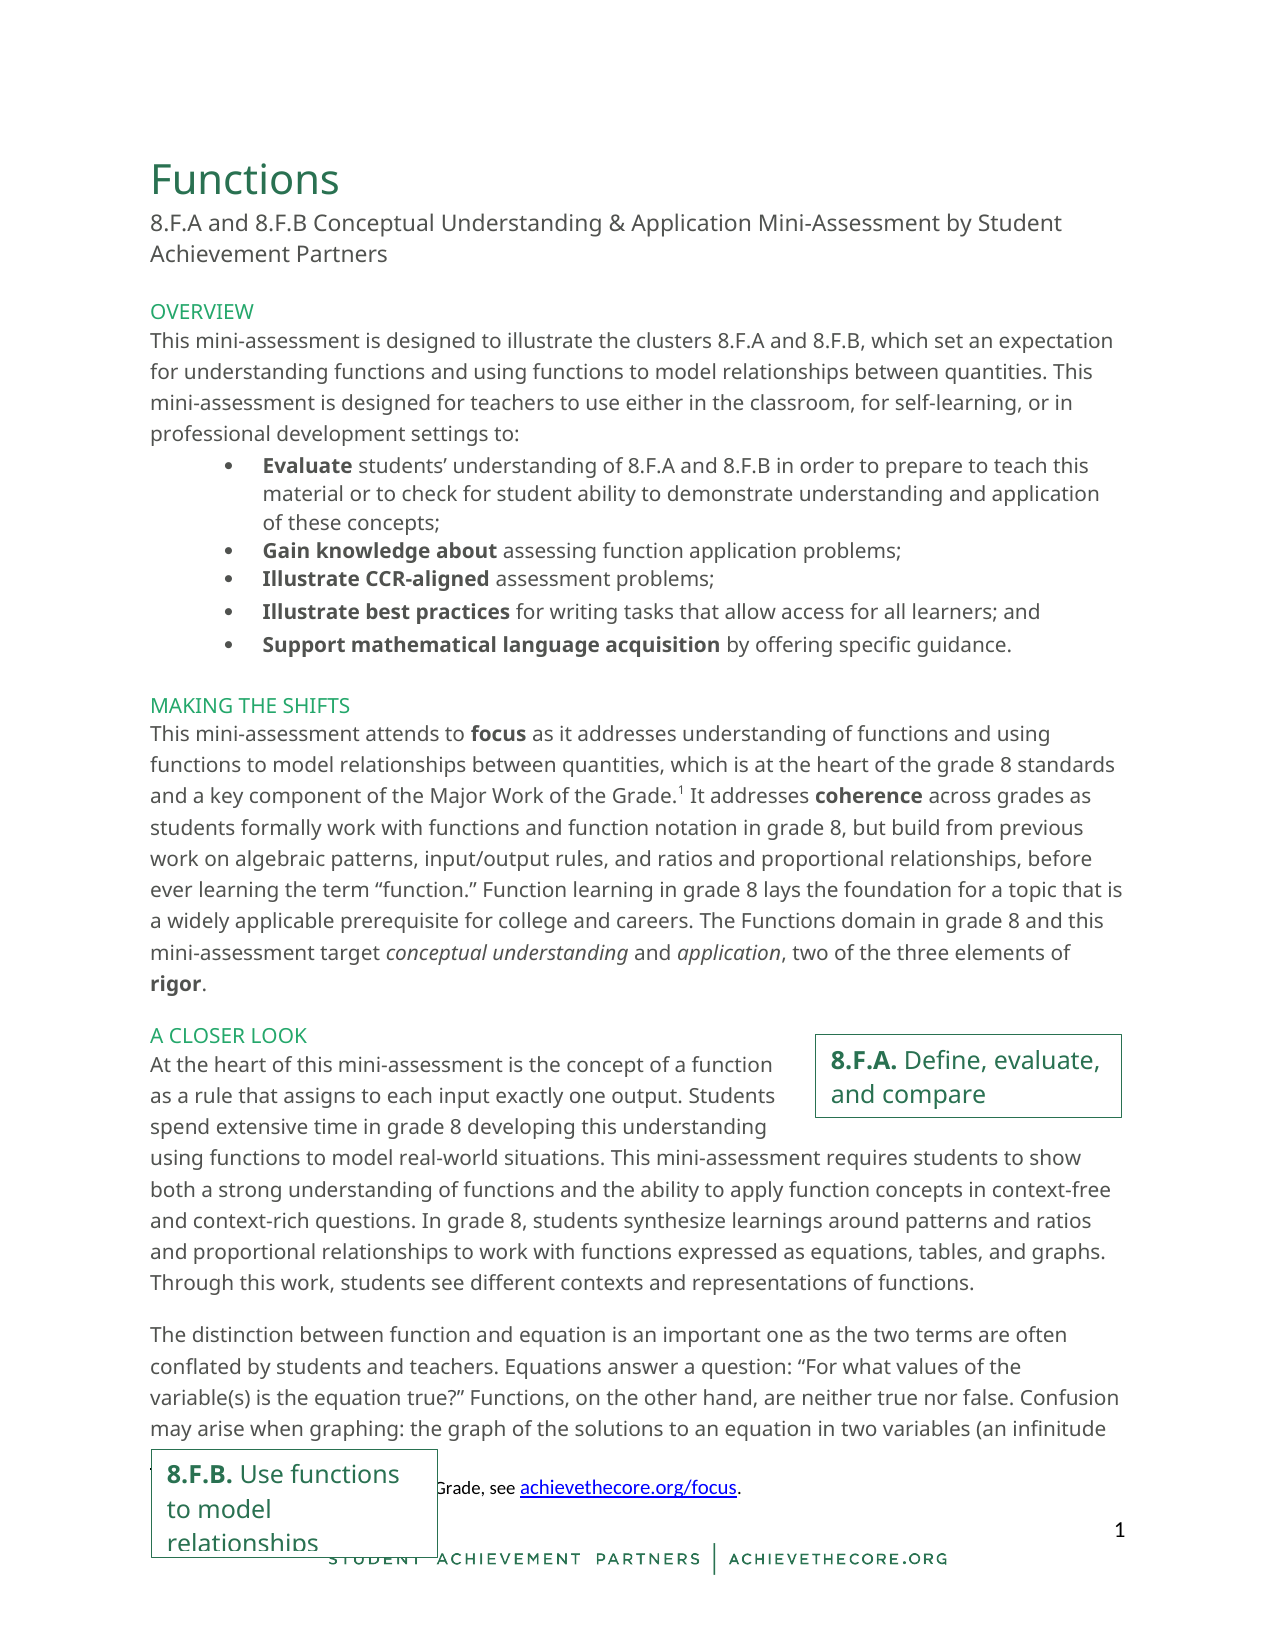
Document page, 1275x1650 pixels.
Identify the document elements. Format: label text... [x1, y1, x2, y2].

list Evaluate students’ understanding of 8.F.A and 8.F.B in order to prepare to teach this material or to check for student ability to demonstrate understanding and application of these concepts; [225, 451, 1125, 536]
list Illustrate best practices for writing tasks that allow access for all learners; and [225, 597, 1125, 626]
text This mini-assessment is designed to illustrate the clusters 8.F.A and 8.F.B, which set an expectation for understanding functions and using functions to model relationships between quantities. This mini-assessment is designed for teachers to use either in the classroom, for self-learning, or in professional development settings to: [150, 326, 1125, 448]
list Illustrate CCR-aligned assessment problems; [225, 564, 1125, 593]
text MAKING THE SHIFTS [150, 691, 1125, 719]
text Functions [150, 150, 1125, 207]
picture [328, 1543, 947, 1575]
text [150, 1321, 1125, 1443]
text A CLOSER LOOK [150, 1021, 1125, 1050]
list Gain knowledge about assessing function application problems; [225, 536, 1125, 564]
text OVERVIEW [150, 297, 1125, 326]
list Support mathematical language acquisition by offering specific guidance. [225, 630, 1125, 658]
text This mini-assessment attends to focus as it addresses understanding of functions and using functions to model relationships between quantities, which is at the heart of the grade 8 standards and a key component of the Major Work of the Grade. It addresses coherence across grades as students formally work with functions and function notation in grade 8, but build from previous work on algebraic patterns, input/output rules, and ratios and proportional relationships, before ever learning the term “function.” Function learning in grade 8 lays the foundation for a topic that is a widely applicable prerequisite for college and careers. The Functions domain in grade 8 and this mini-assessment target conceptual understanding and application, two of the three elements of rigor. [150, 719, 1125, 998]
text 8.F.A and 8.F.B Conceptual Understanding & Application Mini-Assessment by Student Achievement Partners [150, 207, 1125, 269]
text At the heart of this mini-assessment is the concept of a function as a rule that assigns to each input exactly one output. Students spend extensive time in grade 8 developing this understanding using functions to model real-world situations. This mini-assessment requires students to show both a strong understanding of functions and the ability to apply function concepts in context-free and context-rich questions. In grade 8, students synthesize learnings around patterns and ratios and proportional relationships to work with functions expressed as equations, tables, and graphs. Through this work, students see different contexts and representations of functions. [150, 1050, 1125, 1297]
